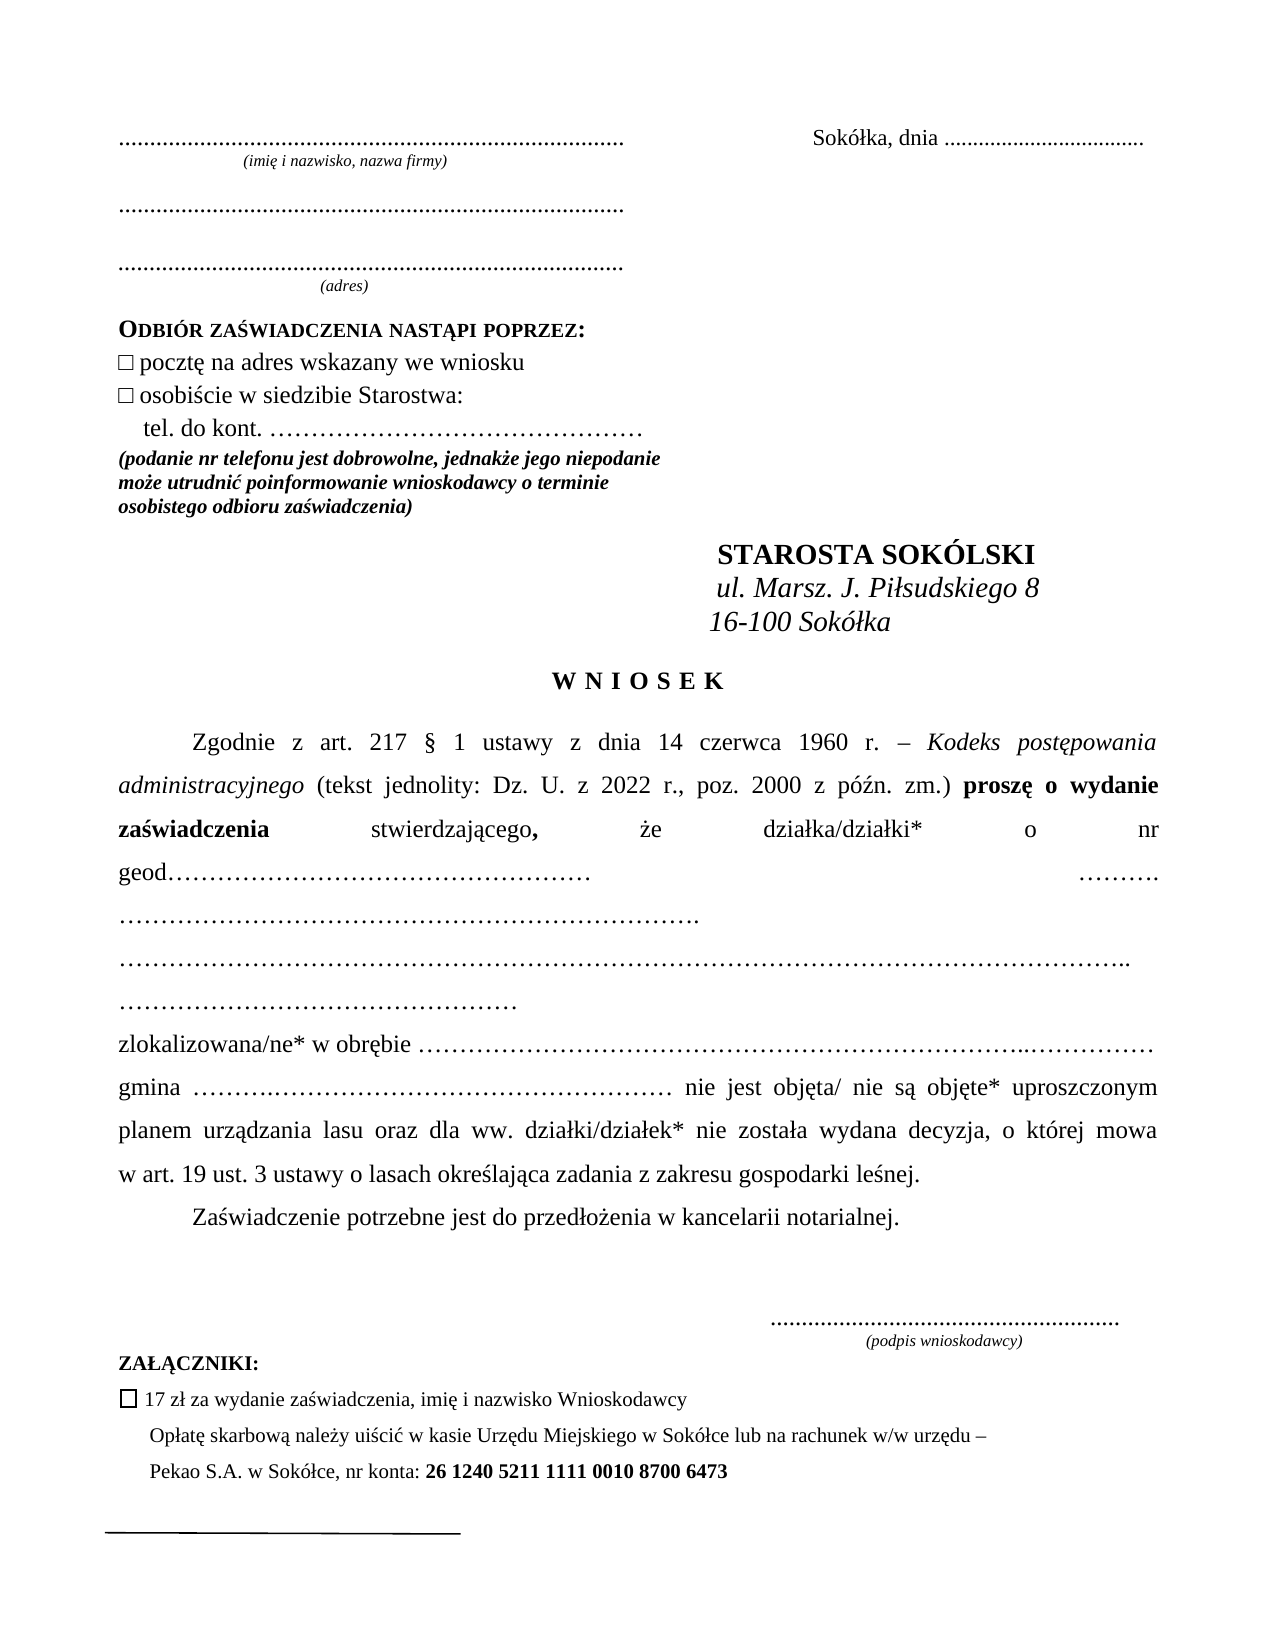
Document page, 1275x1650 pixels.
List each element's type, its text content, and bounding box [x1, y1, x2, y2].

text Odbiór zaświadczenia nastąpi poprzez: [118, 314, 1157, 342]
text gmina ……….………………………………………… nie jest objęta/ nie są objęte* uproszczonym planem urządzania lasu oraz dla ww. działki/działek* nie została wydana decyzja, o której mowa w art. 19 ust. 3 ustawy o lasach określająca zadania z zakresu gospodarki leśnej. [118, 1072, 1159, 1187]
text ................................................................................. [118, 247, 1157, 275]
subtitle WNIosek [118, 666, 1157, 695]
text ZAŁĄCZNIKI: [118, 1350, 1157, 1374]
text (podpis wnioskodawcy) [768, 1331, 1122, 1350]
text (adres) [193, 275, 1157, 294]
text ul. Marsz. J. Piłsudskiego 8 [118, 571, 1157, 604]
text (imię i nazwisko, nazwa firmy) [118, 151, 546, 170]
text □ pocztę na adres wskazany we wniosku [118, 347, 1157, 375]
text Zgodnie z art. 217 § 1 ustawy z dnia 14 czerwca 1960 r. – Kodeks postępowania administracyjnego (tekst jednolity: Dz. U. z 2022 r., poz. 2000 z późn. zm.) proszę o wydanie zaświadczenia stwierdzającego, że działka/działki* o nr geod…………………………………………… ……….…………………………………………………………….…………………………………………………………………………………………………………..………………………………………… [118, 727, 1159, 1015]
text 17 zł za wydanie zaświadczenia, imię i nazwisko Wnioskodawcy [118, 1386, 1157, 1411]
text ................................................................................. [118, 189, 1157, 218]
text (podanie nr telefonu jest dobrowolne, jednakże jego niepodanie [118, 446, 1157, 470]
text może utrudnić poinformowanie wnioskodawcy o terminie [118, 470, 1157, 494]
text Pekao S.A. w Sokółce, nr konta: 26 1240 5211 1111 0010 8700 6473 [118, 1458, 1157, 1483]
text Zaświadczenie potrzebne jest do przedłożenia w kancelarii notarialnej. [118, 1202, 1159, 1231]
text zlokalizowana/ne* w obrębie ………………………………………………………………..…………… [118, 1029, 1159, 1058]
text Opłatę skarbową należy uiścić w kasie Urzędu Miejskiego w Sokółce lub na rachunek w/w urzędu – [118, 1422, 1157, 1447]
text osobistego odbioru zaświadczenia) [118, 494, 1157, 518]
text tel. do kont. ……………………………………… [118, 413, 1157, 441]
text ................................................................................. Sokółka, dnia ................................... [118, 122, 1157, 151]
text STAROSTA SOKÓLSKI [118, 537, 1157, 571]
text □ osobiście w siedzibie Starostwa: [118, 380, 1157, 408]
text ........................................................ [768, 1302, 1122, 1331]
text 16-100 Sokółka [118, 604, 1157, 638]
